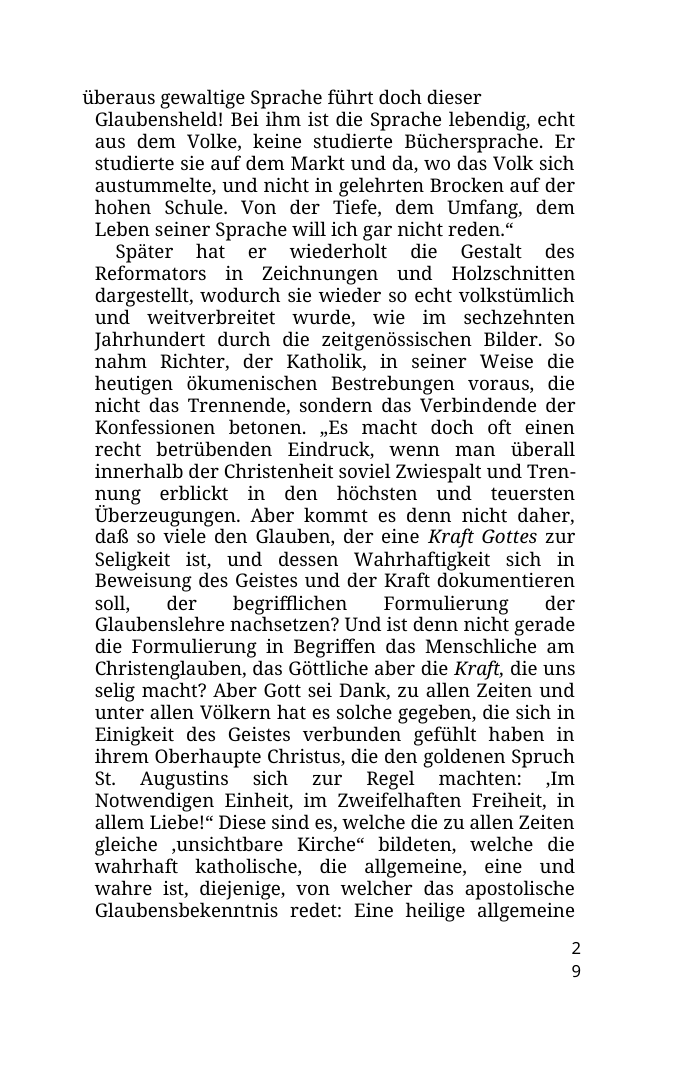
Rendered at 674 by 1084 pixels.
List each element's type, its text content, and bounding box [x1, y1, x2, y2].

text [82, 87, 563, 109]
text Glaubensheld! Bei ihm ist die Sprache lebendig, echt aus dem Volke, keine studierte Büchersprache. Er studierte sie auf dem Markt und da, wo das Volk sich austummelte, und nicht in gelehrten Brocken auf der hohen Schule. Von der Tiefe, dem Umfang, dem Leben seiner Sprache will ich gar nicht reden.“ [94, 109, 576, 241]
